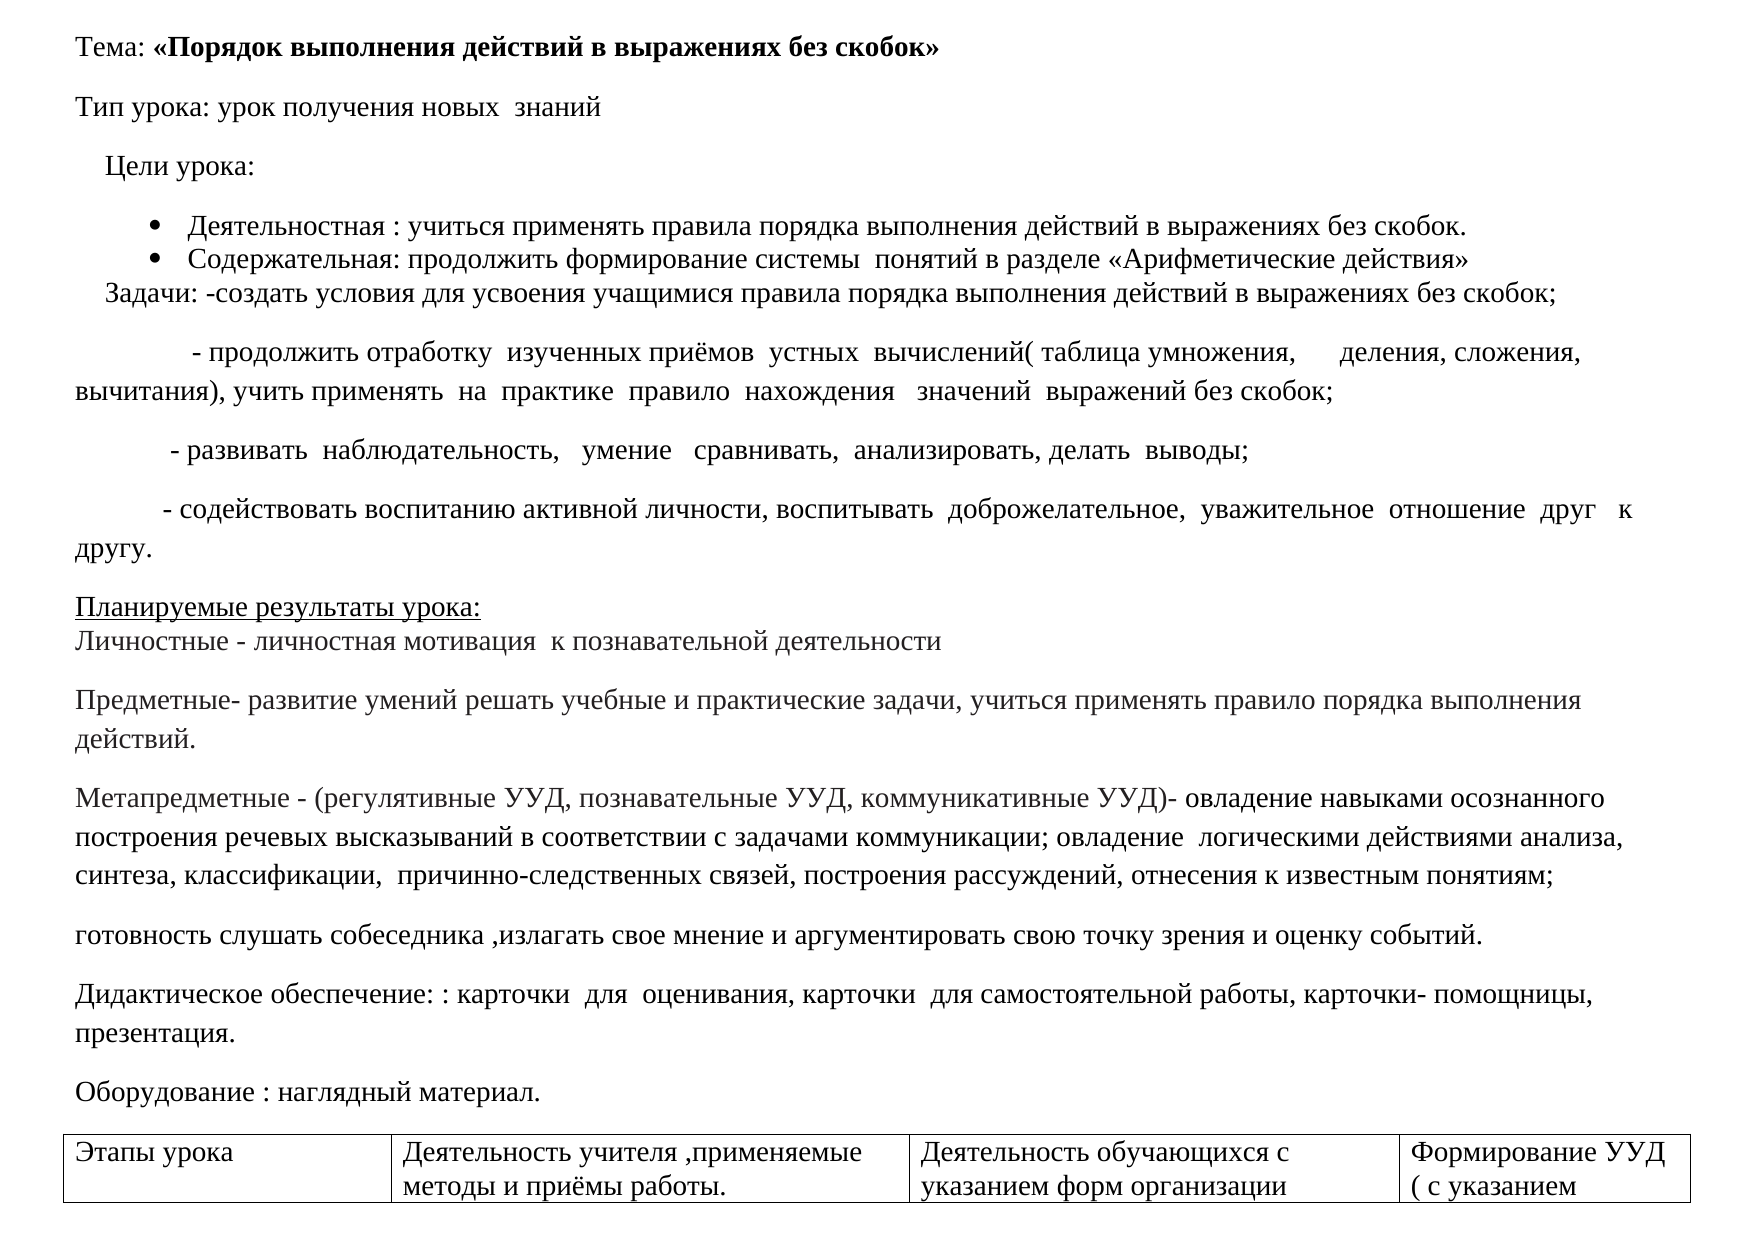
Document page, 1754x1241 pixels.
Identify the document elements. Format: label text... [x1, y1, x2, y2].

text Дидактическое обеспечение: : карточки для оценивания, карточки для самостоятельной работы, карточки- помощницы, презентация. [75, 976, 1679, 1048]
table_header Этапы урока [64, 1135, 391, 1202]
text Личностные - личностная мотивация к познавательной деятельности [75, 623, 1679, 657]
text Планируемые результаты урока: [75, 589, 1679, 623]
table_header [910, 1135, 1399, 1202]
text Задачи: -создать условия для усвоения учащимися правила порядка выполнения действий в выражениях без скобок; [75, 275, 1679, 308]
text Метапредметные - (регулятивные УУД, познавательные УУД, коммуникативные УУД)- овладение навыками осознанного построения речевых высказываний в соответствии с задачами коммуникации; овладение логическими действиями анализа, синтеза, классификации, причинно-следственных связей, построения рассуждений, отнесения к известным понятиям; [75, 780, 1679, 891]
text Цели урока: [75, 148, 1679, 182]
text готовность слушать собеседника ,излагать свое мнение и аргументировать свою точку зрения и оценку событий. [75, 917, 1679, 950]
text - содействовать воспитанию активной личности, воспитывать доброжелательное, уважительное отношение друг к другу. [75, 492, 1679, 564]
list Деятельностная : учиться применять правила порядка выполнения действий в выражениях без скобок. [150, 208, 1679, 241]
text Тип урока: урок получения новых знаний [75, 89, 1679, 122]
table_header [392, 1135, 909, 1202]
text Предметные- развитие умений решать учебные и практические задачи, учиться применять правило порядка выполнения действий. [75, 682, 1679, 754]
text Оборудование : наглядный материал. [75, 1074, 1679, 1108]
text - развивать наблюдательность, умение сравнивать, анализировать, делать выводы; [75, 432, 1679, 466]
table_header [1400, 1135, 1690, 1202]
text Тема: «Порядок выполнения действий в выражениях без скобок» [75, 29, 1679, 63]
list Содержательная: продолжить формирование системы понятий в разделе «Арифметические действия» [150, 241, 1679, 275]
text - продолжить отработку изученных приёмов устных вычислений( таблица умножения, деления, сложения, вычитания), учить применять на практике правило нахождения значений выражений без скобок; [75, 334, 1679, 406]
